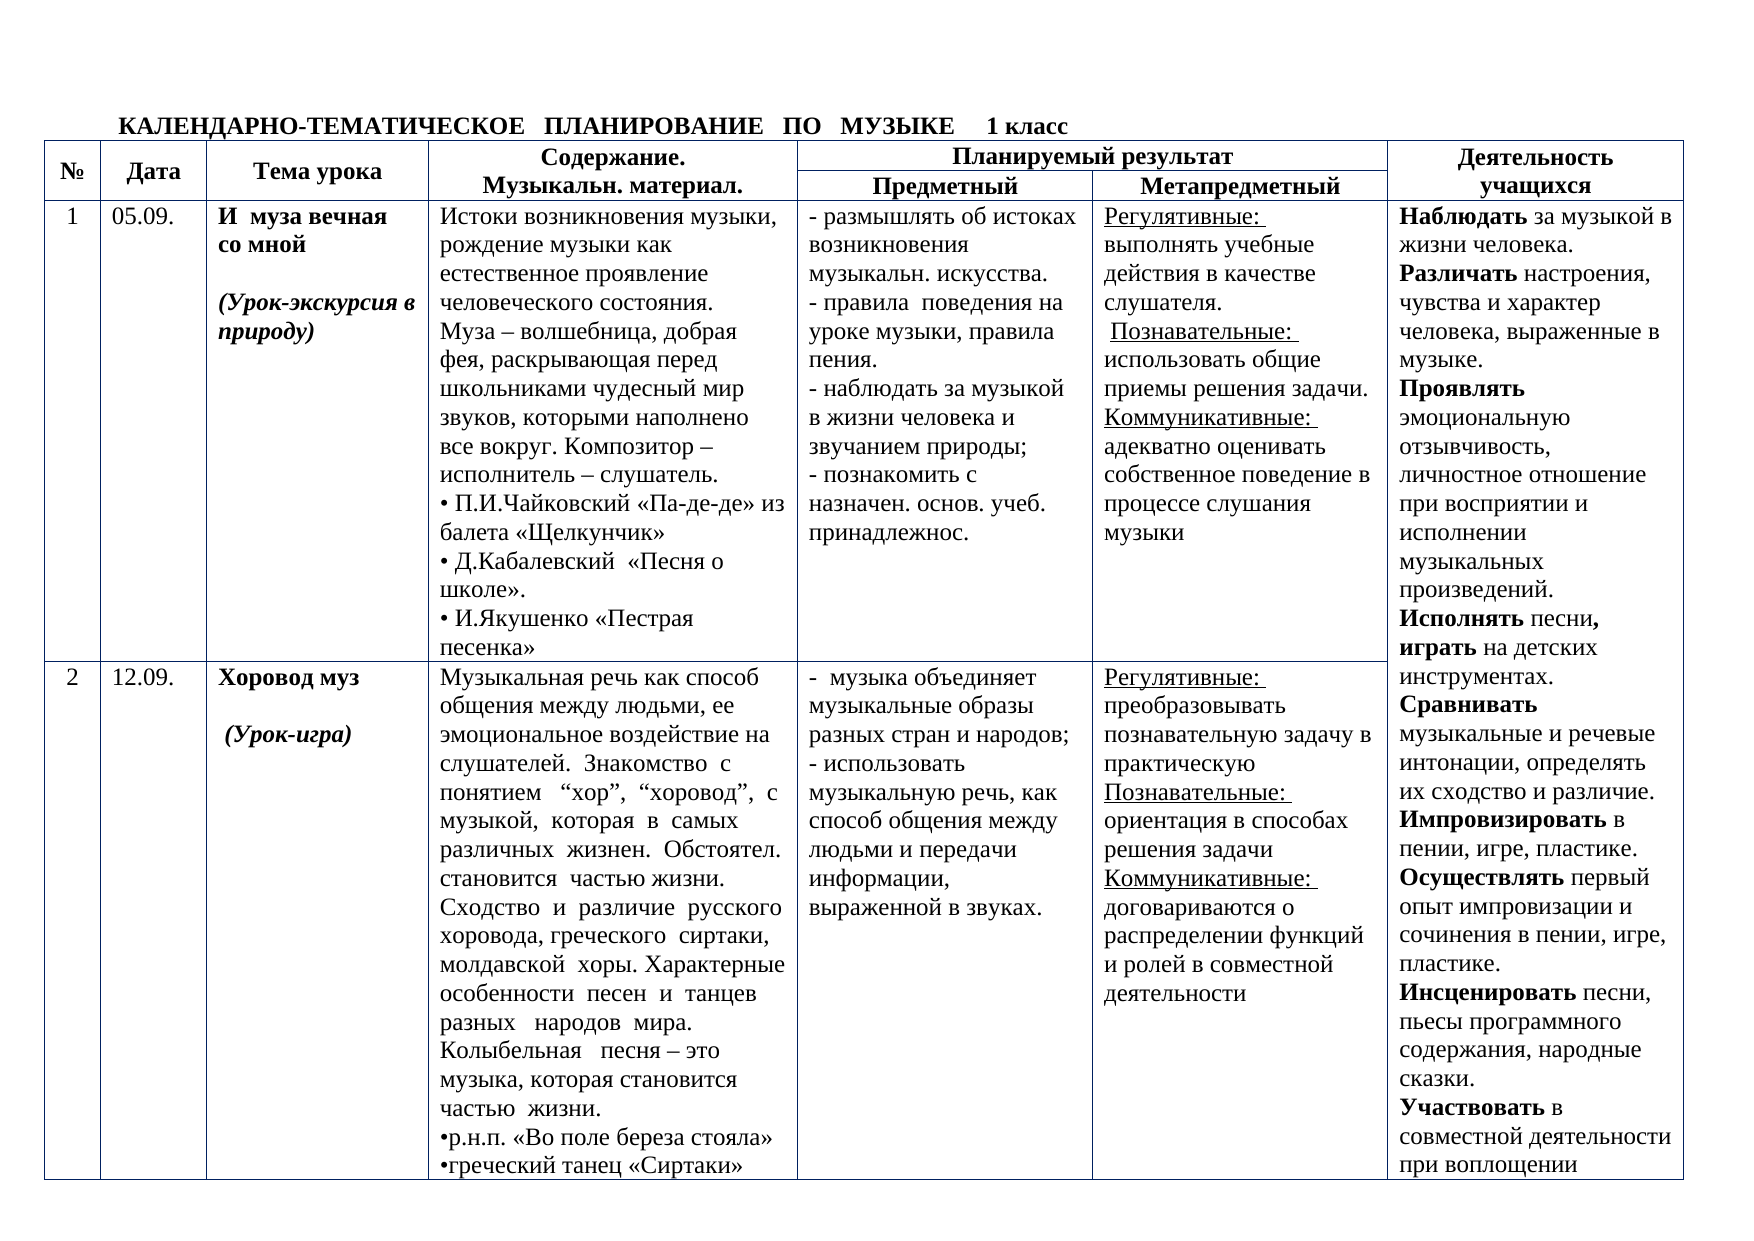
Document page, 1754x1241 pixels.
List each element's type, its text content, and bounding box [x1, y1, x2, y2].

table_header Дата [101, 141, 206, 200]
table_cell Регулятивные: выполнять учебные действия в качестве слушателя. Познавательные: использовать общие приемы решения задачи. Коммуникативные: адекватно оценивать собственное поведение в процессе слушания музыки [1093, 201, 1387, 661]
table_cell Предметный [798, 171, 1092, 200]
table_header Деятельность учащихся [1388, 141, 1683, 200]
table_cell Наблюдать за музыкой в жизни человека. Различать настроения, чувства и характер человека, выраженные в музыке. Проявлять эмоциональную отзывчивость, личностное отношение при восприятии и исполнении музыкальных произведений. Исполнять песни, играть на детских инструментах. Сравнивать музыкальные и речевые интонации, определять их сходство и различие. Импровизировать в пении, игре, пластике. Осуществлять первый опыт импровизации и сочинения в пении, игре, пластике. Инсценировать песни, пьесы программного содержания, народные сказки. Участвовать в совместной деятельности при воплощении различных музыкальных образов. Знакомиться с элементами нотной записи. Выявлять сходство и различие музыкальных и живописных образов. Подбирать стихи и рассказы, соответствующие настроению музыкальных пьес и песен. Моделировать в графическом рисунке особенности песни, танца, марша. [1388, 201, 1683, 1179]
table_cell - размышлять об истоках возникновения музыкальн. искусства. - правила поведения на уроке музыки, правила пения. - наблюдать за музыкой в жизни человека и звучанием природы; - познакомить с назначен. основ. учеб. принадлежнос. [798, 201, 1092, 661]
text КАЛЕНДАРНО-ТЕМАТИЧЕСКОЕ ПЛАНИРОВАНИЕ ПО МУЗЫКЕ 1 класс [118, 111, 1636, 140]
table_cell 12.09. [101, 662, 206, 1179]
table_cell 2 [45, 662, 100, 1179]
table_cell 1 [45, 201, 100, 661]
table_cell И муза вечная со мной (Урок-экскурсия в природу) [207, 201, 428, 661]
table_cell Истоки возникновения музыки, рождение музыки как естественное проявление человеческого состояния. Муза – волшебница, добрая фея, раскрывающая перед школьниками чудесный мир звуков, которыми наполнено все вокруг. Композитор – исполнитель – слушатель. • П.И.Чайковский «Па-де-де» из балета «Щелкунчик» • Д.Кабалевский «Песня о школе». • И.Якушенко «Пестрая песенка» [429, 201, 797, 661]
table_cell Метапредметный [1093, 171, 1387, 200]
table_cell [1093, 662, 1387, 1179]
table_header № [45, 141, 100, 200]
table_header Планируемый результат [798, 141, 1387, 170]
table_header Тема урока [207, 141, 428, 200]
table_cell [429, 662, 797, 1179]
table_header Содержание. Музыкальн. материал. [429, 141, 797, 200]
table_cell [798, 662, 1092, 1179]
table_cell 05.09. [101, 201, 206, 661]
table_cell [207, 662, 428, 1179]
